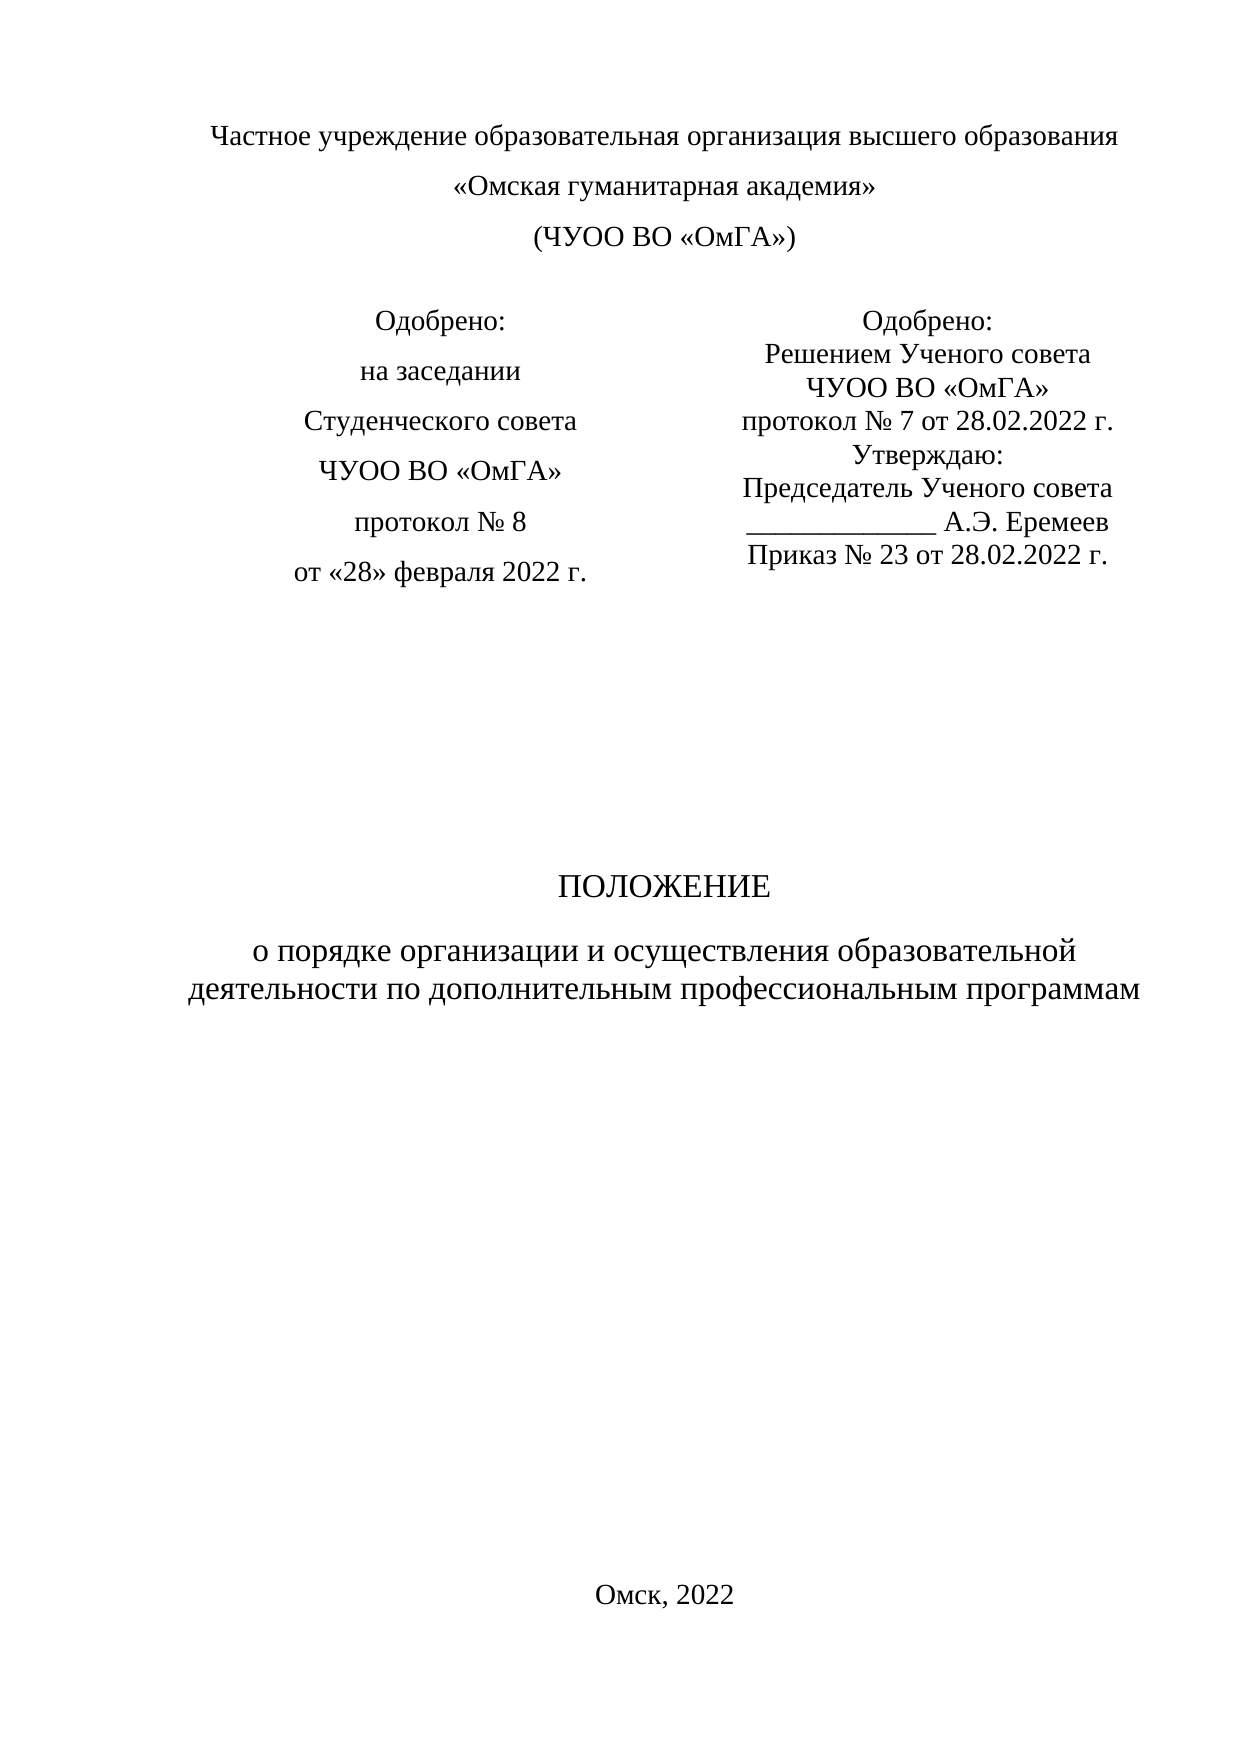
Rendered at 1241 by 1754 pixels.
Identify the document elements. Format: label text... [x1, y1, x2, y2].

table_header Одобрено: Решением Ученого совета ЧУОО ВО «ОмГА» протокол № 7 от 28.02.2022 г. Утверждаю: Председатель Ученого совета _____________ А.Э. Еремеев Приказ № 23 от 28.02.2022 г. [715, 303, 1141, 602]
subtitle «Омская гуманитарная академия» [177, 168, 1152, 202]
text деятельности по дополнительным профессиональным программам [177, 968, 1152, 1007]
text о порядке организации и осуществления образовательной [177, 930, 1152, 968]
subtitle Частное учреждение образовательная организация высшего образования [177, 118, 1152, 152]
text Омск, 2022 [177, 1577, 1152, 1610]
text ПОЛОЖЕНИЕ [177, 867, 1152, 905]
table_header Одобрено: на заседании Студенческого совета ЧУОО ВО «ОмГА» протокол № 8 от «28» февраля 2022 г. [166, 303, 715, 602]
subtitle (ЧУОО ВО «ОмГА») [177, 219, 1152, 252]
